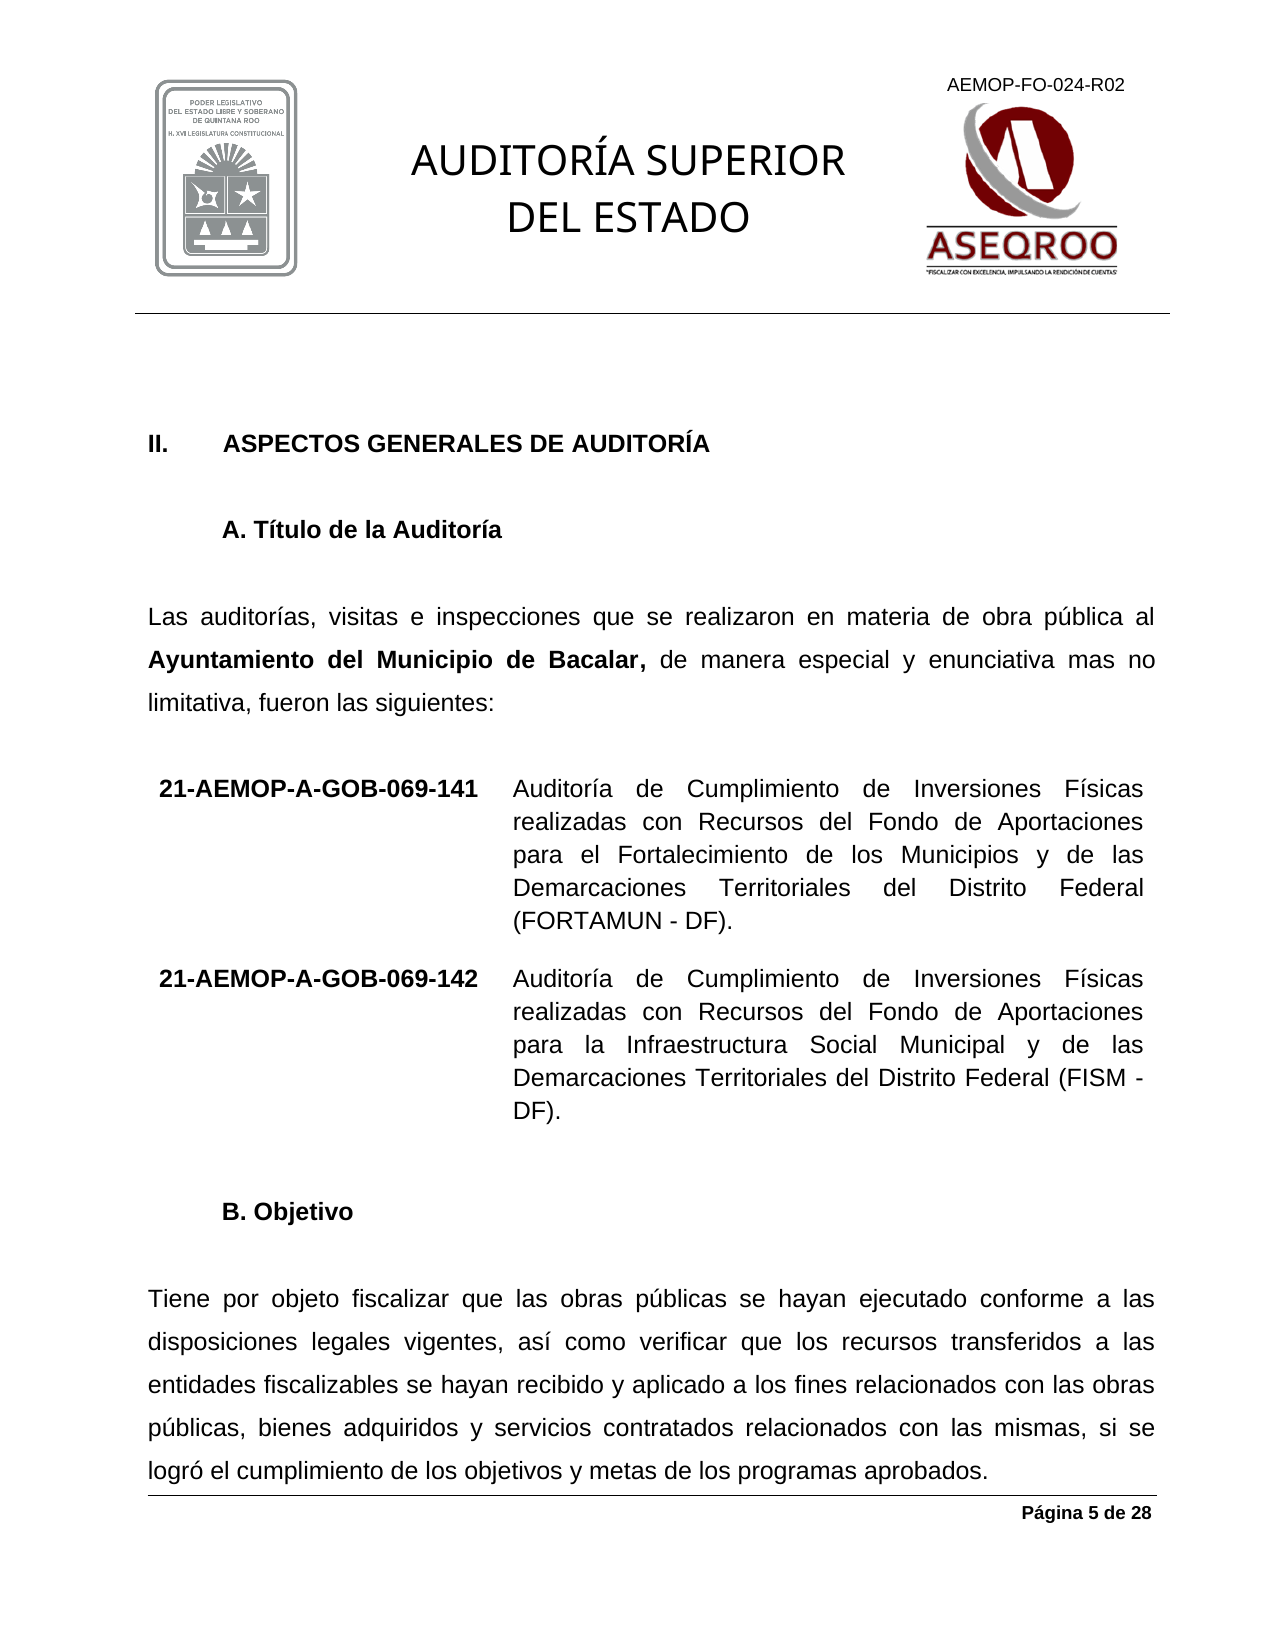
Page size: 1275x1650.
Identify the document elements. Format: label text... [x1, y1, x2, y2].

subtitle A. Título de la Auditoría [222, 515, 1157, 544]
text Las auditorías, visitas e inspecciones que se realizaron en materia de obra pública al Ayuntamiento del Municipio de Bacalar, de manera especial y enunciativa mas no limitativa, fueron las siguientes: [148, 601, 1157, 716]
table_header 21-AEMOP-A-GOB-069-141 [148, 774, 501, 964]
table_cell 21-AEMOP-A-GOB-069-142 [148, 964, 501, 1154]
text Tiene por objeto fiscalizar que las obras públicas se hayan ejecutado conforme a las disposiciones legales vigentes, así como verificar que los recursos transferidos a las entidades fiscalizables se hayan recibido y aplicado a los fines relacionados con las obras públicas, bienes adquiridos y servicios contratados relacionados con las mismas, si se logró el cumplimiento de los objetivos y metas de los programas aprobados. [148, 1283, 1157, 1485]
subtitle B. Objetivo [222, 1197, 1157, 1226]
picture [926, 103, 1118, 275]
table_cell Auditoría de Cumplimiento de Inversiones Físicas realizadas con Recursos del Fondo de Aportaciones para la Infraestructura Social Municipal y de las Demarcaciones Territoriales del Distrito Federal (FISM - DF). [501, 964, 1156, 1154]
table_header Auditoría de Cumplimiento de Inversiones Físicas realizadas con Recursos del Fondo de Aportaciones para el Fortalecimiento de los Municipios y de las Demarcaciones Territoriales del Distrito Federal (FORTAMUN - DF). [501, 774, 1156, 964]
picture [153, 76, 299, 278]
subtitle ASPECTOS GENERALES DE AUDITORÍA [148, 429, 1157, 458]
